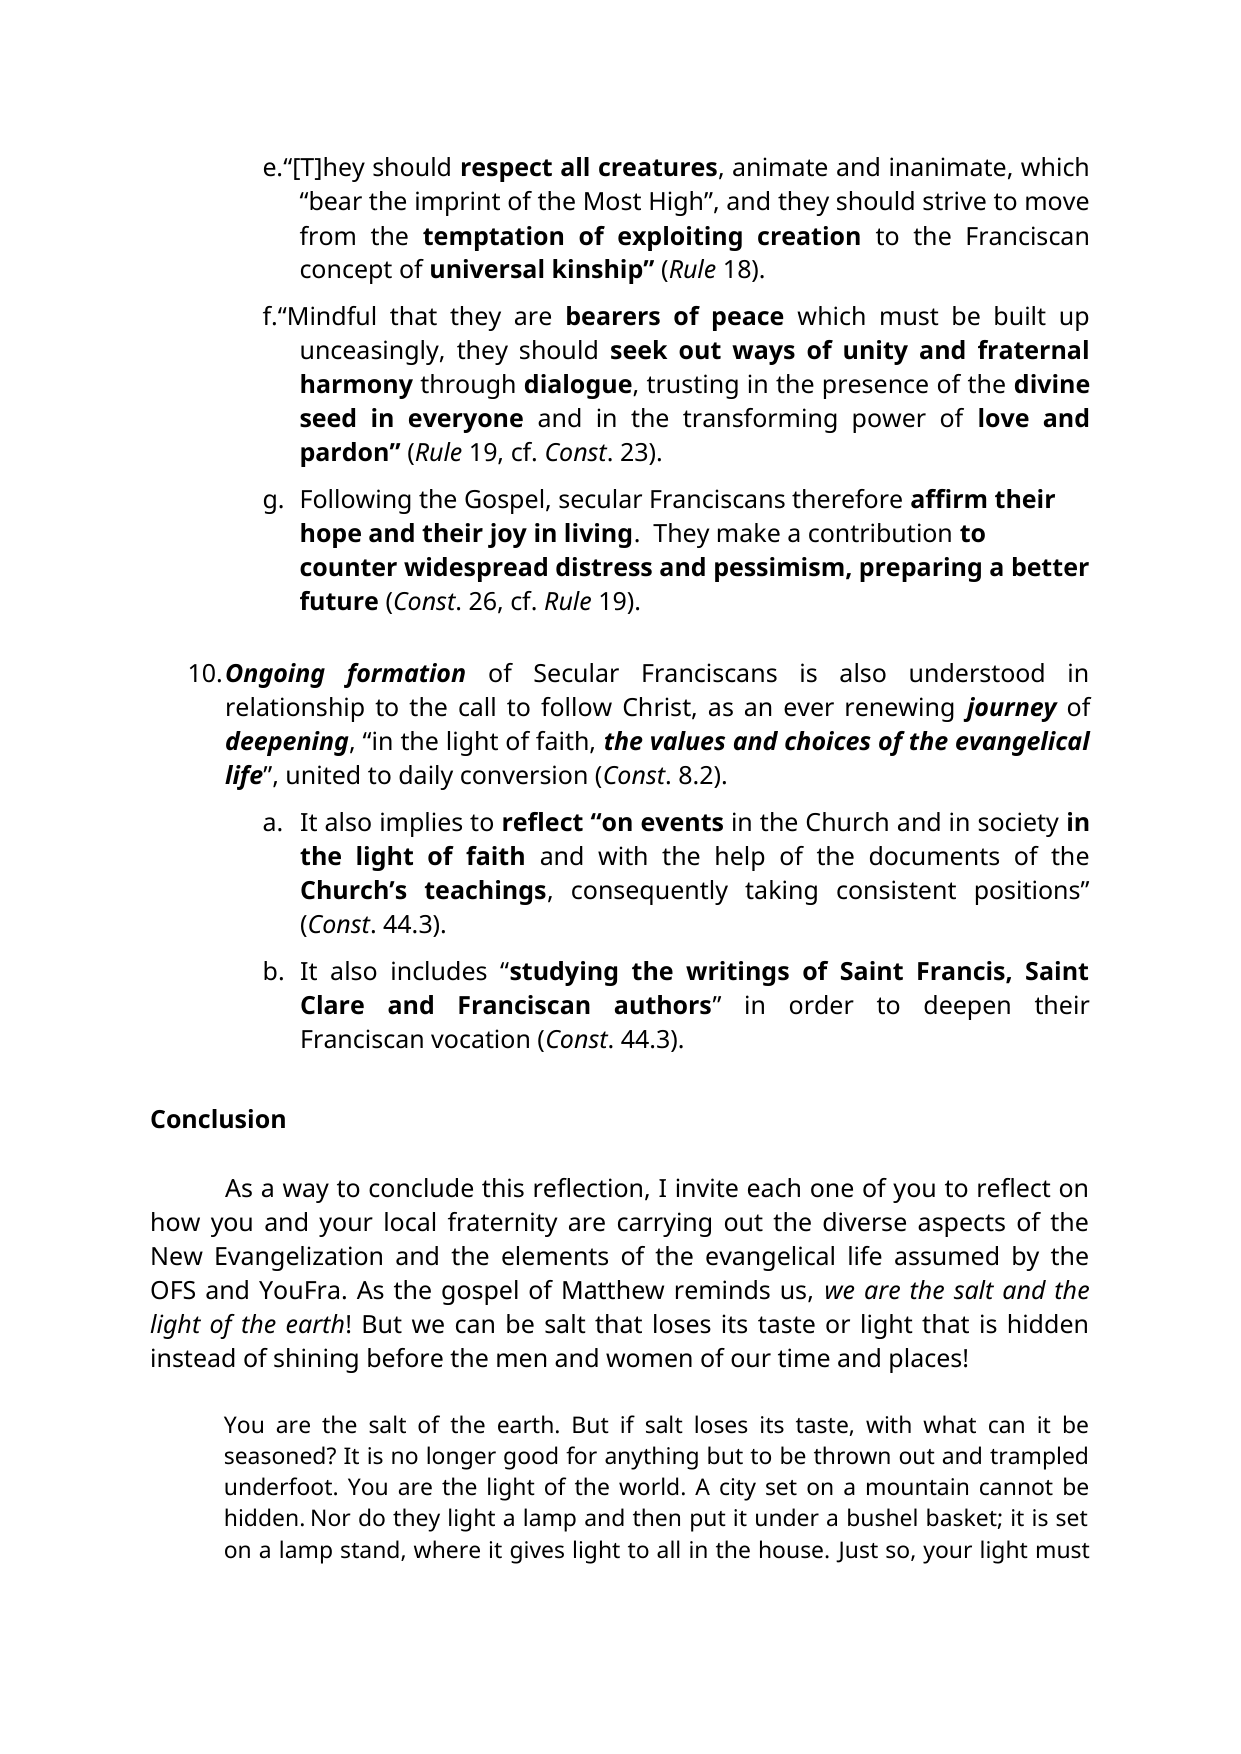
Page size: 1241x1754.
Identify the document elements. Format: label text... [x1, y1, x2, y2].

list It also implies to reflect “on events in the Church and in society in the light of faith and with the help of the documents of the Church’s teachings, consequently taking consistent positions” (Const. 44.3). [262, 804, 1090, 941]
text Conclusion [150, 1102, 1090, 1136]
list “Mindful that they are bearers of peace which must be built up unceasingly, they should seek out ways of unity and fraternal harmony through dialogue, trusting in the presence of the divine seed in everyone and in the transforming power of love and pardon” (Rule 19, cf. Const. 23). [262, 299, 1090, 469]
list Ongoing formation of Secular Franciscans is also understood in relationship to the call to follow Christ, as an ever renewing journey of deepening, “in the light of faith, the values and choices of the evangelical life”, united to daily conversion (Const. 8.2). [187, 656, 1090, 792]
text As a way to conclude this reflection, I invite each one of you to reflect on how you and your local fraternity are carrying out the diverse aspects of the New Evangelization and the elements of the evangelical life assumed by the OFS and YouFra. As the gospel of Matthew reminds us, we are the salt and the light of the earth! But we can be salt that loses its taste or light that is hidden instead of shining before the men and women of our time and places! [150, 1170, 1090, 1374]
list It also includes “studying the writings of Saint Francis, Saint Clare and Franciscan authors” in order to deepen their Franciscan vocation (Const. 44.3). [262, 953, 1090, 1056]
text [224, 1409, 1090, 1565]
list Following the Gospel, secular Franciscans therefore affirm their hope and their joy in living. They make a contribution to counter widespread distress and pessimism, preparing a better future (Const. 26, cf. Rule 19). [262, 482, 1090, 618]
list “[T]hey should respect all creatures, animate and inanimate, which “bear the imprint of the Most High”, and they should strive to move from the temptation of exploiting creation to the Franciscan concept of universal kinship” (Rule 18). [262, 150, 1090, 286]
